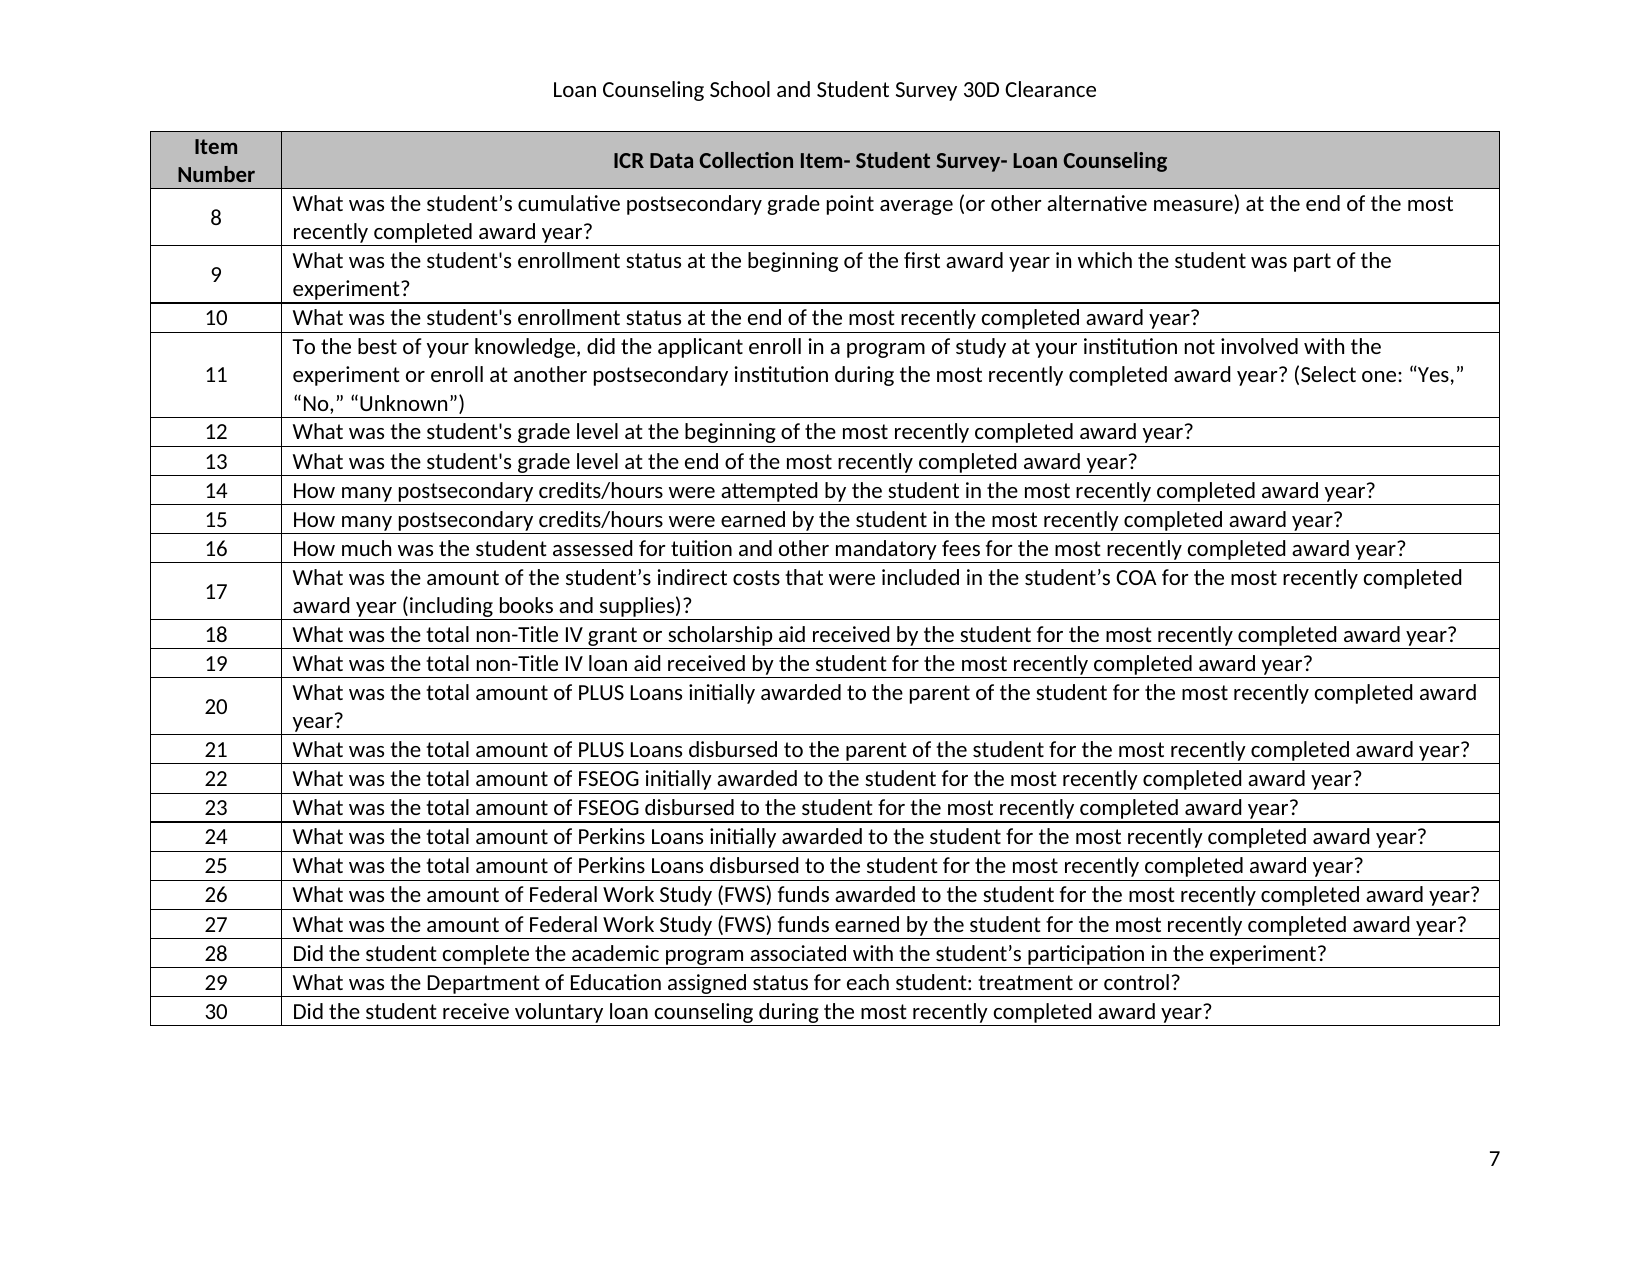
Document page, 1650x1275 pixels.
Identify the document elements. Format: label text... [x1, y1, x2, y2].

table_cell What was the total non-Title IV grant or scholarship aid received by the student for the most recently completed award year? [282, 620, 1499, 648]
table_cell What was the student's grade level at the beginning of the most recently completed award year? [282, 418, 1499, 446]
table_cell What was the student's grade level at the end of the most recently completed award year? [282, 447, 1499, 475]
table_cell How much was the student assessed for tuition and other mandatory fees for the most recently completed award year? [282, 534, 1499, 562]
table_cell 9 [151, 246, 281, 302]
table_cell What was the student's enrollment status at the end of the most recently completed award year? [282, 304, 1499, 332]
table_cell 19 [151, 649, 281, 677]
table_header ICR Data Collection Item- Student Survey- Loan Counseling [282, 132, 1499, 188]
table_cell What was the Department of Education assigned status for each student: treatment or control? [282, 968, 1499, 996]
table_cell 25 [151, 852, 281, 879]
table_cell 24 [151, 823, 281, 851]
table_cell Did the student receive voluntary loan counseling during the most recently completed award year? [282, 997, 1499, 1025]
table_cell How many postsecondary credits/hours were earned by the student in the most recently completed award year? [282, 505, 1499, 533]
table_cell 18 [151, 620, 281, 648]
table_cell 21 [151, 735, 281, 763]
table_cell What was the total amount of FSEOG initially awarded to the student for the most recently completed award year? [282, 764, 1499, 792]
table_cell 10 [151, 304, 281, 332]
table_cell 17 [151, 563, 281, 619]
table_cell What was the amount of Federal Work Study (FWS) funds earned by the student for the most recently completed award year? [282, 910, 1499, 938]
table_cell What was the amount of the student’s indirect costs that were included in the student’s COA for the most recently completed award year (including books and supplies)? [282, 563, 1499, 619]
table_cell What was the total amount of FSEOG disbursed to the student for the most recently completed award year? [282, 794, 1499, 821]
table_cell 28 [151, 939, 281, 967]
table_cell 22 [151, 764, 281, 792]
table_cell 16 [151, 534, 281, 562]
table_cell 12 [151, 418, 281, 446]
table_cell What was the total amount of PLUS Loans initially awarded to the parent of the student for the most recently completed award year? [282, 678, 1499, 734]
table_cell 11 [151, 333, 281, 417]
table_cell What was the total amount of Perkins Loans disbursed to the student for the most recently completed award year? [282, 852, 1499, 879]
table_cell To the best of your knowledge, did the applicant enroll in a program of study at your institution not involved with the experiment or enroll at another postsecondary institution during the most recently completed award year? (Select one: “Yes,” “No,” “Unknown”) [282, 333, 1499, 417]
table_cell 30 [151, 997, 281, 1025]
table_cell 20 [151, 678, 281, 734]
table_cell What was the amount of Federal Work Study (FWS) funds awarded to the student for the most recently completed award year? [282, 881, 1499, 909]
table_cell What was the student’s cumulative postsecondary grade point average (or other alternative measure) at the end of the most recently completed award year? [282, 189, 1499, 245]
table_cell 14 [151, 476, 281, 504]
table_cell 26 [151, 881, 281, 909]
table_cell What was the total amount of Perkins Loans initially awarded to the student for the most recently completed award year? [282, 823, 1499, 851]
table_cell What was the student's enrollment status at the beginning of the first award year in which the student was part of the experiment? [282, 246, 1499, 302]
table_header Item Number [151, 132, 281, 188]
table_cell What was the total amount of PLUS Loans disbursed to the parent of the student for the most recently completed award year? [282, 735, 1499, 763]
table_cell 23 [151, 794, 281, 821]
table_cell 8 [151, 189, 281, 245]
table_cell 27 [151, 910, 281, 938]
table_cell 29 [151, 968, 281, 996]
table_cell 15 [151, 505, 281, 533]
table_cell What was the total non-Title IV loan aid received by the student for the most recently completed award year? [282, 649, 1499, 677]
table_cell Did the student complete the academic program associated with the student’s participation in the experiment? [282, 939, 1499, 967]
table_cell How many postsecondary credits/hours were attempted by the student in the most recently completed award year? [282, 476, 1499, 504]
table_cell 13 [151, 447, 281, 475]
